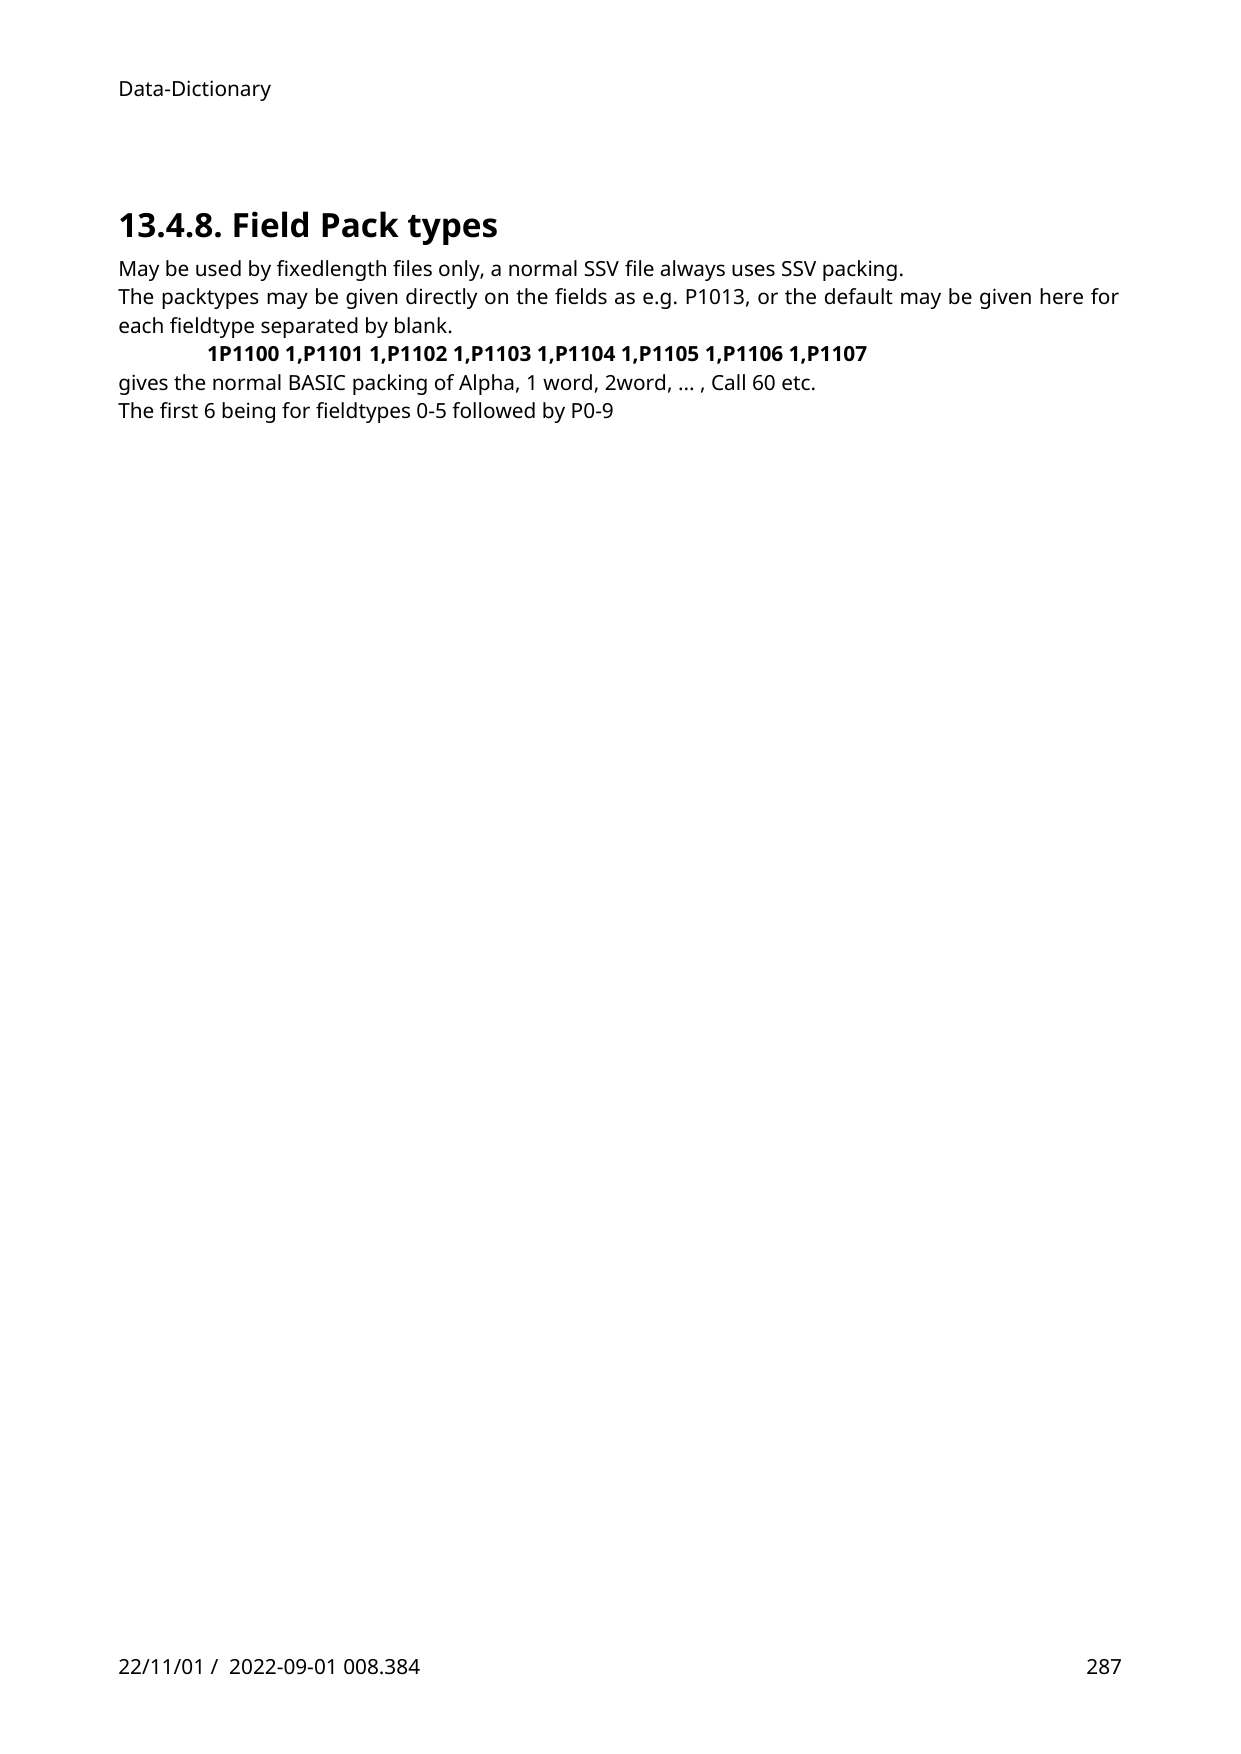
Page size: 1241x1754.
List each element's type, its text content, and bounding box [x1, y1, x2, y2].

text The packtypes may be given directly on the fields as e.g. P1013, or the default may be given here for each fieldtype separated by blank. [118, 282, 1122, 339]
text 1P1100 1,P1101 1,P1102 1,P1103 1,P1104 1,P1105 1,P1106 1,P1107 [207, 339, 1122, 368]
text May be used by fixedlength files only, a normal SSV file always uses SSV packing. [118, 254, 1122, 282]
text The first 6 being for fieldtypes 0-5 followed by P0-9 [118, 396, 1122, 424]
subtitle 13.4.8. Field Pack types [118, 202, 1122, 248]
text gives the normal BASIC packing of Alpha, 1 word, 2word, ... , Call 60 etc. [118, 368, 1122, 396]
